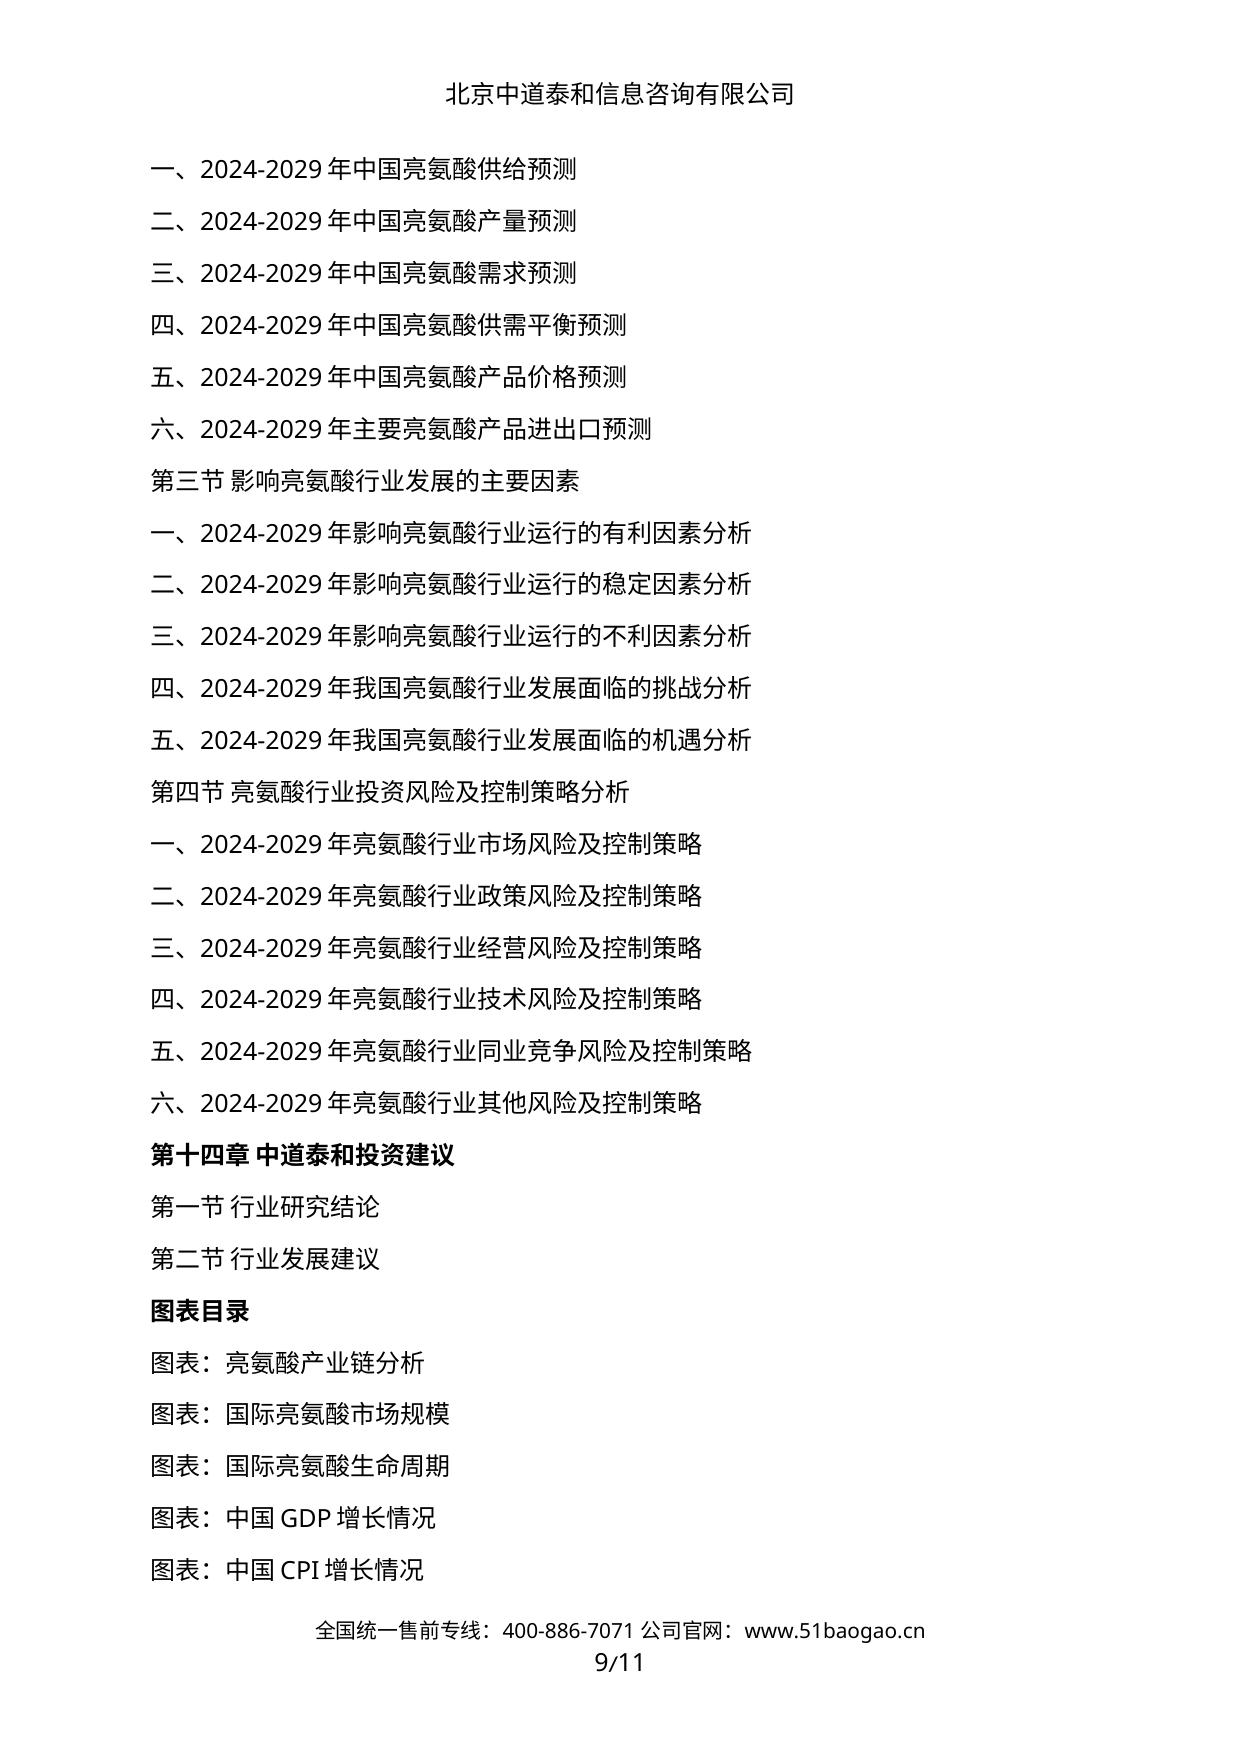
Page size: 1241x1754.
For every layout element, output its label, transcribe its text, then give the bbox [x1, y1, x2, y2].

text 图表：国际亮氨酸市场规模 [150, 1395, 1090, 1431]
text 三、2024-2029年中国亮氨酸需求预测 [150, 254, 1090, 290]
text 图表：中国GDP增长情况 [150, 1499, 1090, 1535]
text 二、2024-2029年影响亮氨酸行业运行的稳定因素分析 [150, 565, 1090, 601]
text 第十四章 中道泰和投资建议 [150, 1136, 1090, 1172]
text 六、2024-2029年亮氨酸行业其他风险及控制策略 [150, 1084, 1090, 1120]
text 五、2024-2029年中国亮氨酸产品价格预测 [150, 357, 1090, 394]
text 第四节 亮氨酸行业投资风险及控制策略分析 [150, 772, 1090, 809]
text 二、2024-2029年亮氨酸行业政策风险及控制策略 [150, 876, 1090, 912]
text 图表：中国CPI增长情况 [150, 1551, 1090, 1587]
text 图表目录 [150, 1291, 1090, 1327]
text 第三节 影响亮氨酸行业发展的主要因素 [150, 461, 1090, 497]
text 第一节 行业研究结论 [150, 1187, 1090, 1224]
text 一、2024-2029年影响亮氨酸行业运行的有利因素分析 [150, 513, 1090, 549]
text 四、2024-2029年我国亮氨酸行业发展面临的挑战分析 [150, 669, 1090, 705]
text 第二节 行业发展建议 [150, 1239, 1090, 1276]
text 四、2024-2029年中国亮氨酸供需平衡预测 [150, 306, 1090, 342]
text 三、2024-2029年亮氨酸行业经营风险及控制策略 [150, 928, 1090, 964]
text 一、2024-2029年中国亮氨酸供给预测 [150, 150, 1090, 186]
text 一、2024-2029年亮氨酸行业市场风险及控制策略 [150, 824, 1090, 861]
text 四、2024-2029年亮氨酸行业技术风险及控制策略 [150, 980, 1090, 1016]
text 二、2024-2029年中国亮氨酸产量预测 [150, 202, 1090, 238]
text 五、2024-2029年我国亮氨酸行业发展面临的机遇分析 [150, 721, 1090, 757]
text 图表：亮氨酸产业链分析 [150, 1343, 1090, 1379]
text 五、2024-2029年亮氨酸行业同业竞争风险及控制策略 [150, 1032, 1090, 1068]
text 三、2024-2029年影响亮氨酸行业运行的不利因素分析 [150, 617, 1090, 653]
text 图表：国际亮氨酸生命周期 [150, 1447, 1090, 1483]
text 六、2024-2029年主要亮氨酸产品进出口预测 [150, 409, 1090, 446]
